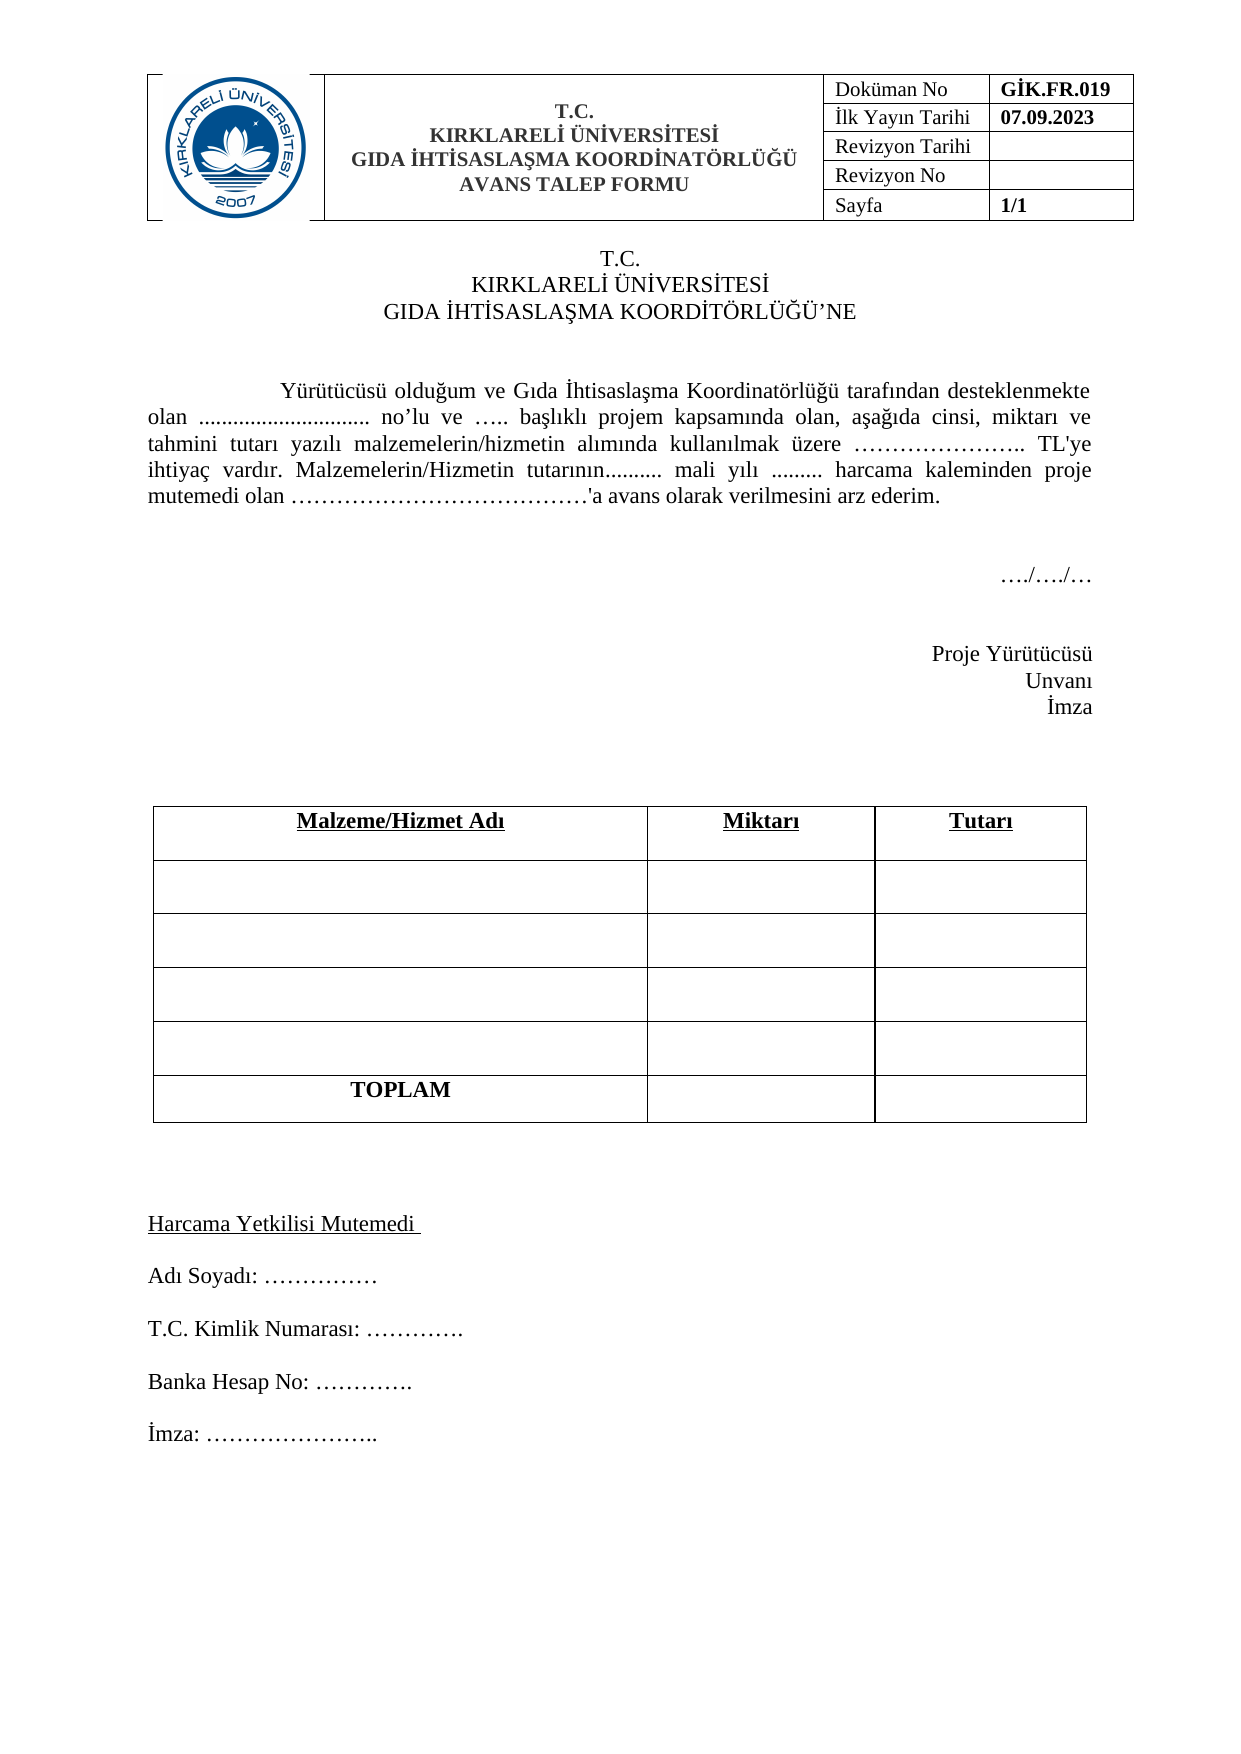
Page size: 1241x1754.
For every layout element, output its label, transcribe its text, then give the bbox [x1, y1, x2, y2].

picture [162, 74, 310, 221]
table_cell [648, 1022, 874, 1074]
text …./…./… [148, 561, 1093, 588]
text Harcama Yetkilisi Mutemedi [148, 1209, 1093, 1236]
text KIRKLARELİ ÜNİVERSİTESİ [148, 272, 1093, 298]
table_header Tutarı [876, 807, 1086, 859]
text İmza: ………………….. [148, 1420, 1093, 1447]
subtitle T.C. [148, 245, 1093, 272]
table_cell [876, 914, 1086, 967]
table_cell [648, 1076, 874, 1122]
table_cell [648, 968, 874, 1021]
table_cell TOPLAM [154, 1076, 647, 1122]
table_cell [154, 861, 647, 913]
text Proje Yürütücüsü [148, 641, 1093, 667]
table_header Miktarı [648, 807, 874, 859]
table_cell [648, 914, 874, 967]
table_cell [154, 1022, 647, 1074]
text Yürütücüsü olduğum ve Gıda İhtisaslaşma Koordinatörlüğü tarafından desteklenmekte olan .............................. no’lu ve ….. başlıklı projem kapsamında olan, aşağıda cinsi, miktarı ve tahmini tutarı yazılı malzemelerin/hizmetin alımında kullanılmak üzere ………………….. TL'ye ihtiyaç vardır. Malzemelerin/Hizmetin tutarının.......... mali yılı ......... harcama kaleminden proje mutemedi olan …………………………………'a avans olarak verilmesini arz ederim. [148, 377, 1093, 509]
text GIDA İHTİSASLAŞMA KOORDİTÖRLÜĞÜ’NE [148, 298, 1093, 324]
text Adı Soyadı: …………… [148, 1262, 1093, 1289]
text T.C. Kimlik Numarası: …………. [148, 1315, 1093, 1341]
table_header Malzeme/Hizmet Adı [154, 807, 647, 859]
table_cell [154, 914, 647, 967]
text İmza [148, 693, 1093, 719]
table_cell [876, 968, 1086, 1021]
table_cell [876, 1076, 1086, 1122]
table_cell [648, 861, 874, 913]
table_cell [876, 1022, 1086, 1074]
text Unvanı [148, 667, 1093, 693]
text Banka Hesap No: …………. [148, 1368, 1093, 1394]
table_cell [154, 968, 647, 1021]
table_cell [876, 861, 1086, 913]
